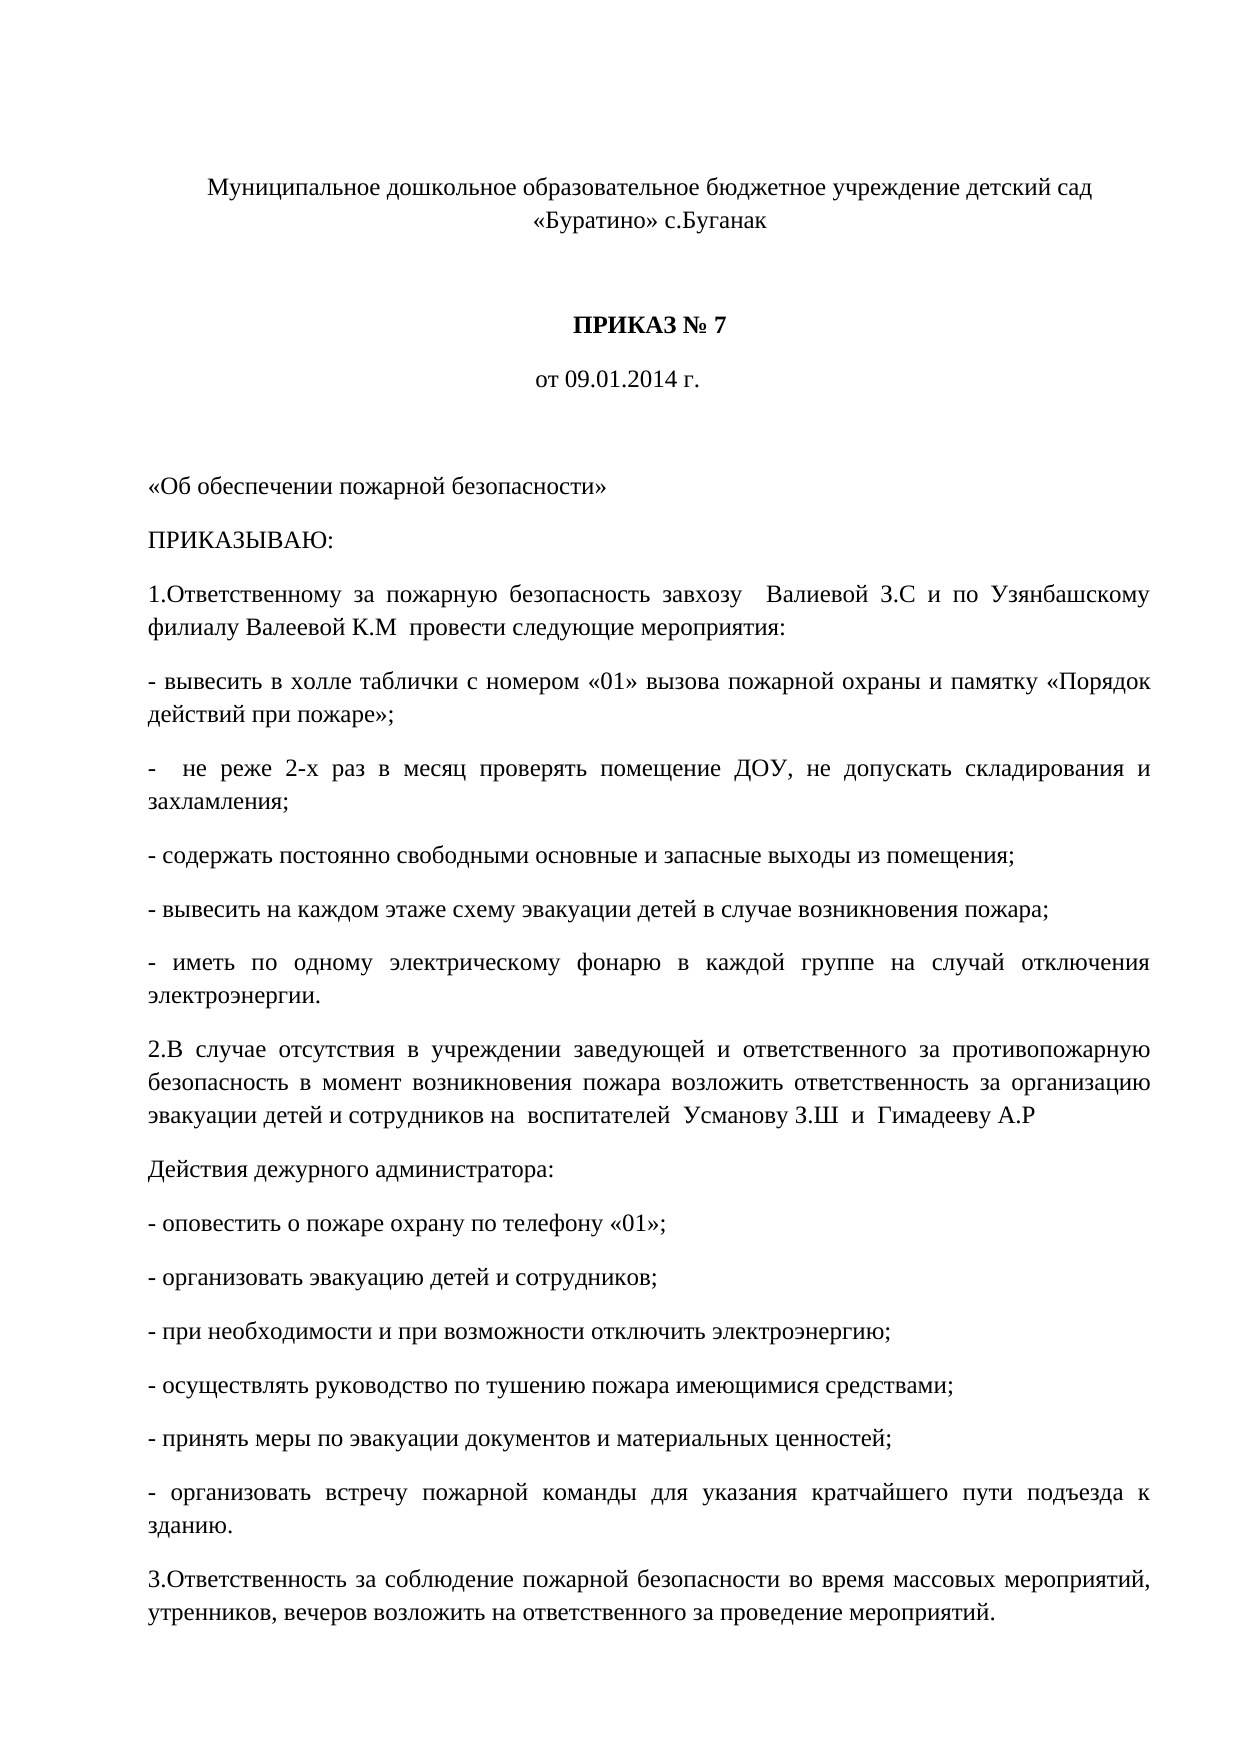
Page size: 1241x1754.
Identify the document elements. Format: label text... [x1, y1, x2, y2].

text - организовать встречу пожарной команды для указания кратчайшего пути подъезда к зданию. [148, 1477, 1152, 1539]
text - иметь по одному электрическому фонарю в каждой группе на случай отключения электроэнергии. [148, 947, 1152, 1009]
text Действия дежурного администратора: [148, 1154, 1152, 1183]
text - не реже 2-х раз в месяц проверять помещение ДОУ, не допускать складирования и захламления; [148, 753, 1152, 815]
text - организовать эвакуацию детей и сотрудников; [148, 1262, 1152, 1291]
text - осуществлять руководство по тушению пожара имеющимися средствами; [148, 1370, 1152, 1398]
text 3.Ответственность за соблюдение пожарной безопасности во время массовых мероприятий, утренников, вечеров возложить на ответственного за проведение мероприятий. [148, 1564, 1152, 1626]
text - содержать постоянно свободными основные и запасные выходы из помещения; [148, 840, 1152, 868]
text - вывесить на каждом этаже схему эвакуации детей в случае возникновения пожара; [148, 894, 1152, 922]
text - вывесить в холле таблички с номером «01» вызова пожарной охраны и памятку «Порядок действий при пожаре»; [148, 666, 1152, 728]
text 2.В случае отсутствия в учреждении заведующей и ответственного за противопожарную безопасность в момент возникновения пожара возложить ответственность за организацию эвакуации детей и сотрудников на воспитателей Усманову З.Ш и Гимадееву А.Р [148, 1034, 1152, 1129]
text 1.Ответственному за пожарную безопасность завхозу Валиевой З.С и по Узянбашскому филиалу Валеевой К.М провести следующие мероприятия: [148, 579, 1152, 641]
text - принять меры по эвакуации документов и материальных ценностей; [148, 1423, 1152, 1452]
text - оповестить о пожаре охрану по телефону «01»; [148, 1208, 1152, 1237]
text ПРИКАЗ № 7 [148, 310, 1152, 339]
text Муниципальное дошкольное образовательное бюджетное учреждение детский сад «Буратино» с.Буганак [148, 172, 1152, 234]
text ПРИКАЗЫВАЮ: [148, 525, 1152, 554]
text «Об обеспечении пожарной безопасности» [148, 471, 1152, 500]
text от 09.01.2014 г. [148, 364, 1152, 392]
text - при необходимости и при возможности отключить электроэнергию; [148, 1316, 1152, 1344]
